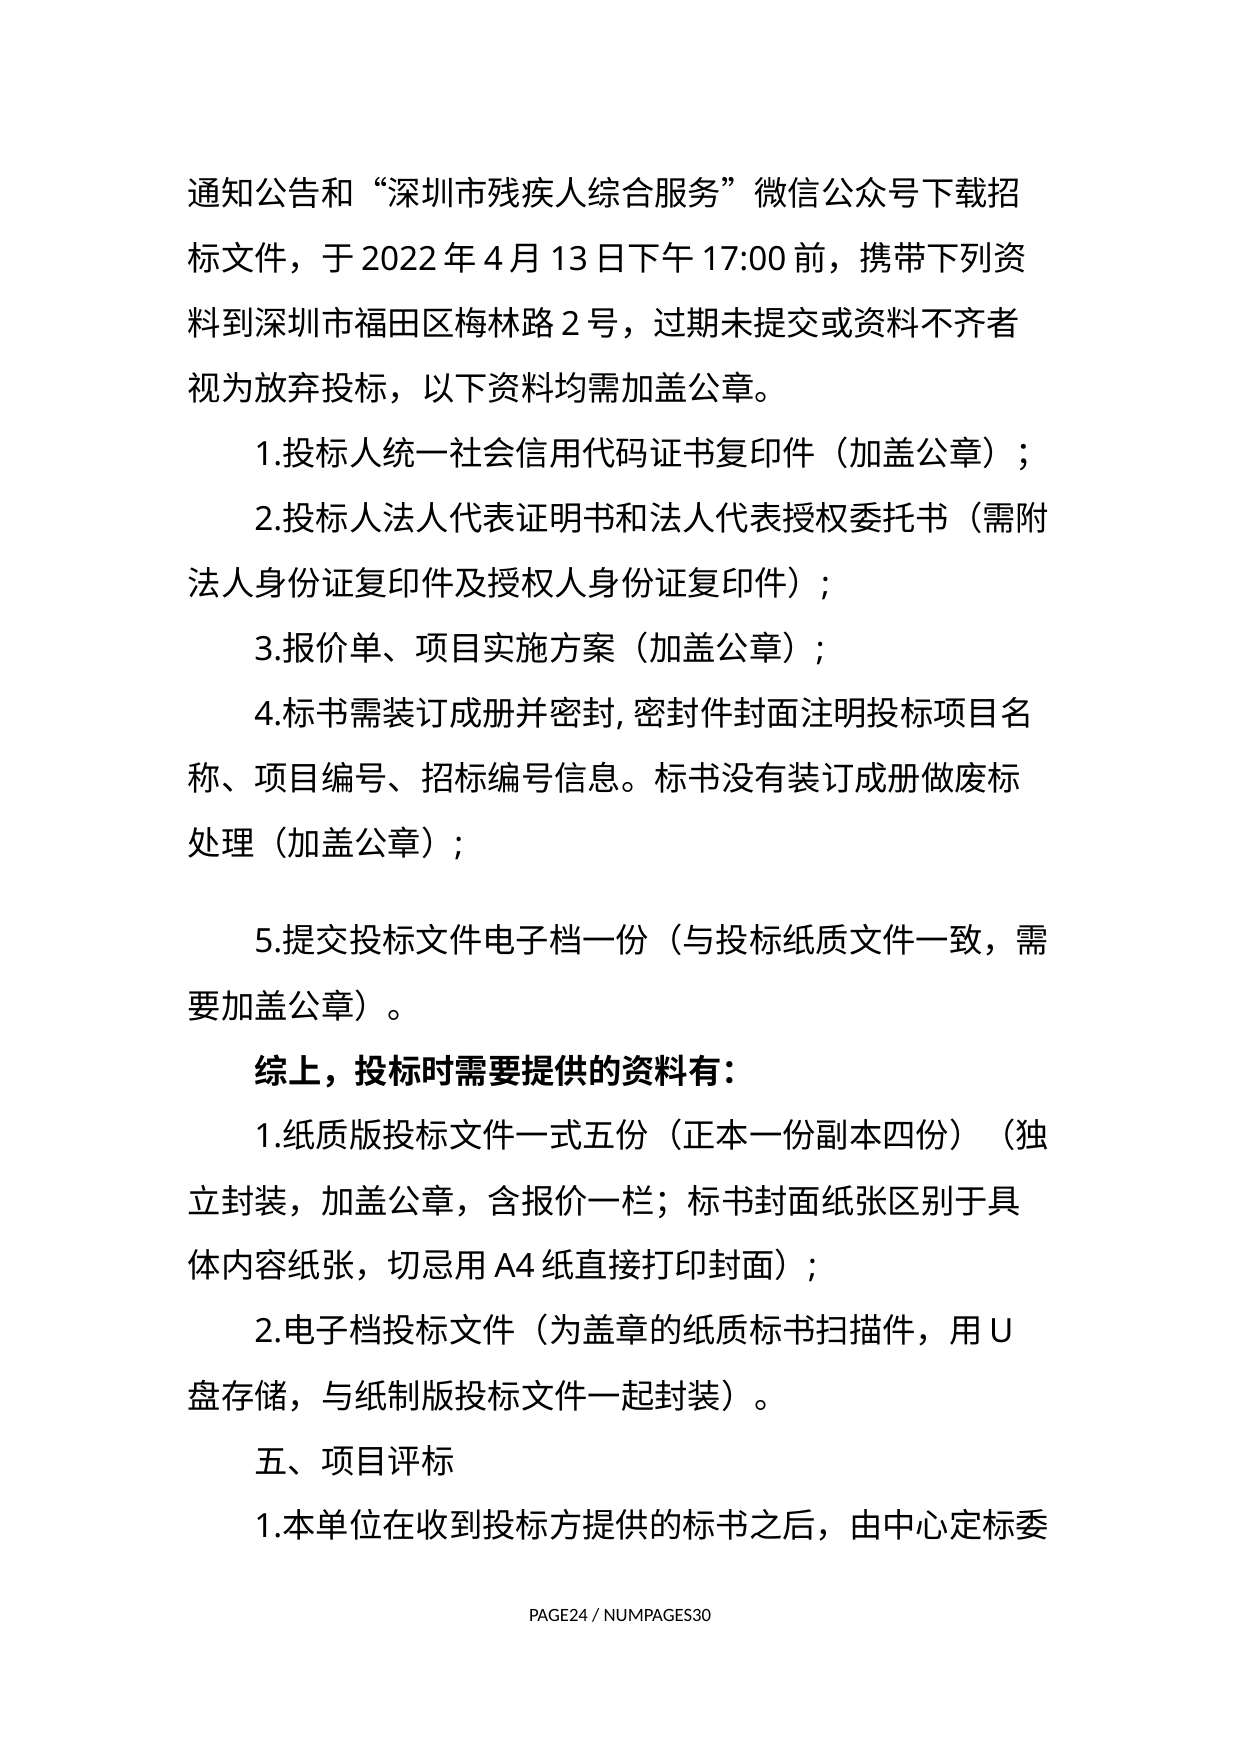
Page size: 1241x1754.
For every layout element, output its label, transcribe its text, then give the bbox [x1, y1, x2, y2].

text 3.报价单、项目实施方案（加盖公章）; [187, 613, 1053, 678]
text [187, 1491, 1053, 1556]
text 2.投标人法人代表证明书和法人代表授权委托书（需附法人身份证复印件及授权人身份证复印件）; [187, 483, 1053, 613]
text 1.纸质版投标文件一式五份（正本一份副本四份）（独立封装，加盖公章，含报价一栏；标书封面纸张区别于具体内容纸张，切忌用A4纸直接打印封面）; [187, 1101, 1053, 1296]
text 五、项目评标 [187, 1426, 1053, 1491]
text 综上，投标时需要提供的资料有： [187, 1036, 1053, 1101]
text 1.投标人统一社会信用代码证书复印件（加盖公章）； [187, 418, 1053, 483]
text 5.提交投标文件电子档一份（与投标纸质文件一致，需要加盖公章）。 [187, 906, 1053, 1036]
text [187, 158, 1053, 418]
text 2.电子档投标文件（为盖章的纸质标书扫描件，用U盘存储，与纸制版投标文件一起封装）。 [187, 1296, 1053, 1426]
text 4.标书需装订成册并密封, 密封件封面注明投标项目名称、项目编号、招标编号信息。标书没有装订成册做废标处理（加盖公章）; [187, 678, 1053, 873]
